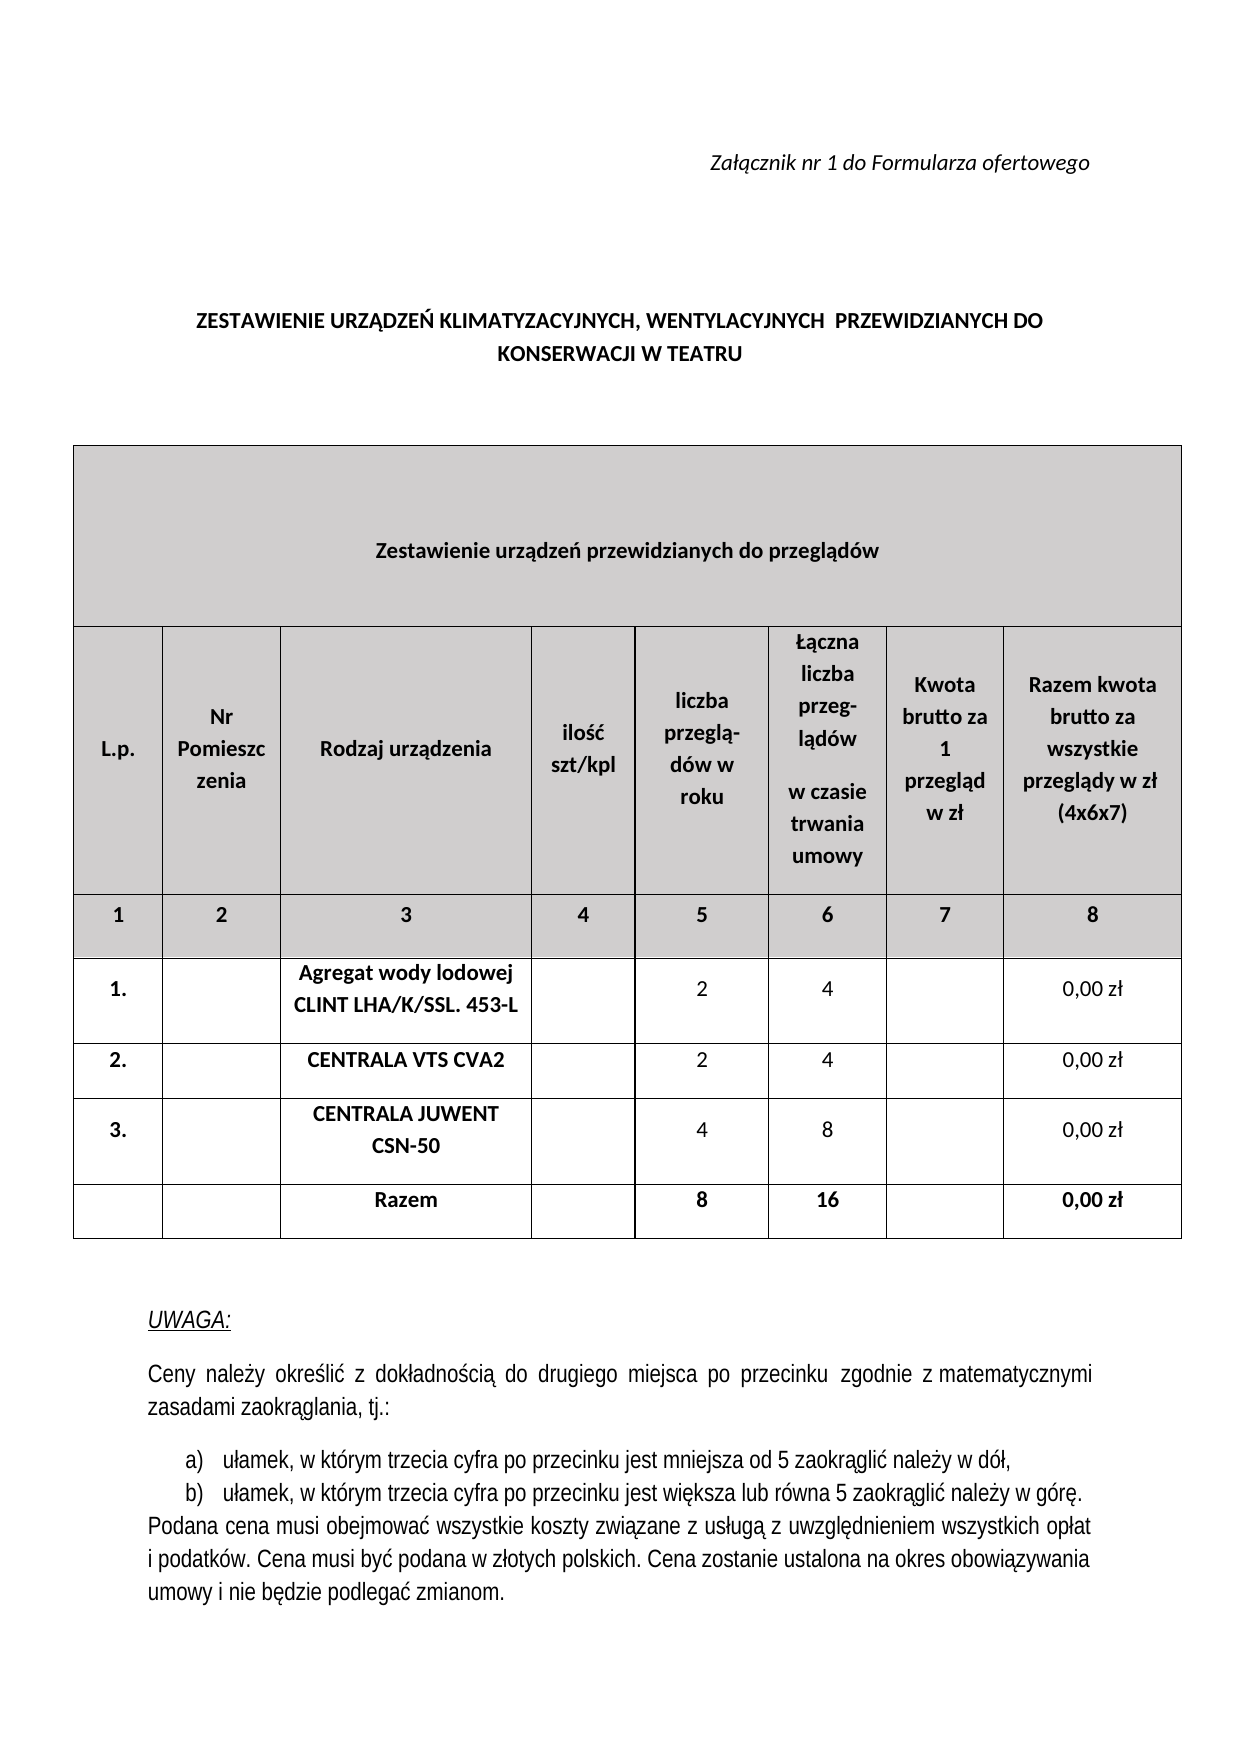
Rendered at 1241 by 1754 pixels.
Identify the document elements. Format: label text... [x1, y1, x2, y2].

table_cell 3. [74, 1099, 162, 1184]
table_cell Nr Pomieszczenia [163, 627, 280, 894]
table_cell 0,00 zł [1004, 959, 1181, 1043]
text ZESTAWIENIE URZĄDZEŃ KLIMATYZACYJNYCH, WENTYLACYJNYCH PRZEWIDZIANYCH DO KONSERWACJI W TEATRU [148, 307, 1093, 367]
text UWAGA: [148, 1305, 1093, 1333]
table_cell L.p. [74, 627, 162, 894]
table_cell Łączna liczba przeg-lądów w czasie trwania umowy [769, 627, 886, 894]
table_cell 4 [769, 1044, 886, 1098]
table_cell 2 [163, 895, 280, 957]
table_cell Agregat wody lodowej CLINT LHA/K/SSL. 453-L [281, 959, 531, 1043]
table_cell 0,00 zł [1004, 1099, 1181, 1184]
table_cell 1 [74, 895, 162, 957]
table_cell [163, 959, 280, 1043]
table_cell [887, 959, 1003, 1043]
table_cell 0,00 zł [1004, 1044, 1181, 1098]
table_cell [532, 1044, 634, 1098]
table_cell liczba przeglą-dów w roku [636, 627, 768, 894]
table_cell 6 [769, 895, 886, 957]
table_cell 4 [769, 959, 886, 1043]
table_cell 2 [636, 959, 768, 1043]
text Podana cena musi obejmować wszystkie koszty związane z usługą z uwzględnieniem wszystkich opłat i podatków. Cena musi być podana w złotych polskich. Cena zostanie ustalona na okres obowiązywania umowy i nie będzie podlegać zmianom. [148, 1511, 1093, 1606]
table_cell [163, 1185, 280, 1237]
list ułamek, w którym trzecia cyfra po przecinku jest większa lub równa 5 zaokrąglić należy w górę. [185, 1478, 1093, 1507]
table_cell CENTRALA VTS CVA2 [281, 1044, 531, 1098]
table_cell [887, 1099, 1003, 1184]
table_cell [887, 1044, 1003, 1098]
text Załącznik nr 1 do Formularza ofertowego [148, 148, 1093, 176]
table_cell Kwota brutto za 1 przegląd w zł [887, 627, 1003, 894]
table_cell [532, 1099, 634, 1184]
table_cell 8 [769, 1099, 886, 1184]
table_cell 2 [636, 1044, 768, 1098]
table_cell [532, 1185, 634, 1237]
table_cell 3 [281, 895, 531, 957]
table_header Zestawienie urządzeń przewidzianych do przeglądów [74, 446, 1181, 626]
table_cell 4 [532, 895, 634, 957]
table_cell [74, 1185, 162, 1237]
table_cell [163, 1099, 280, 1184]
table_cell [532, 959, 634, 1043]
table_cell 1. [74, 959, 162, 1043]
table_cell 4 [636, 1099, 768, 1184]
table_cell 2. [74, 1044, 162, 1098]
table_cell 7 [887, 895, 1003, 957]
table_cell Razem kwota brutto za wszystkie przeglądy w zł (4x6x7) [1004, 627, 1181, 894]
table_cell 0,00 zł [1004, 1185, 1181, 1237]
table_cell 16 [769, 1185, 886, 1237]
table_cell [887, 1185, 1003, 1237]
table_cell 8 [1004, 895, 1181, 957]
text Ceny należy określić z dokładnością do drugiego miejsca po przecinku zgodnie z matematycznymi zasadami zaokrąglania, tj.: [148, 1358, 1093, 1420]
table_cell [163, 1044, 280, 1098]
table_cell CENTRALA JUWENT CSN-50 [281, 1099, 531, 1184]
table_cell Rodzaj urządzenia [281, 627, 531, 894]
table_cell Razem [281, 1185, 531, 1237]
table_cell 8 [636, 1185, 768, 1237]
list ułamek, w którym trzecia cyfra po przecinku jest mniejsza od 5 zaokrąglić należy w dół, [185, 1445, 1093, 1474]
table_cell ilość szt/kpl [532, 627, 634, 894]
table_cell 5 [636, 895, 768, 957]
